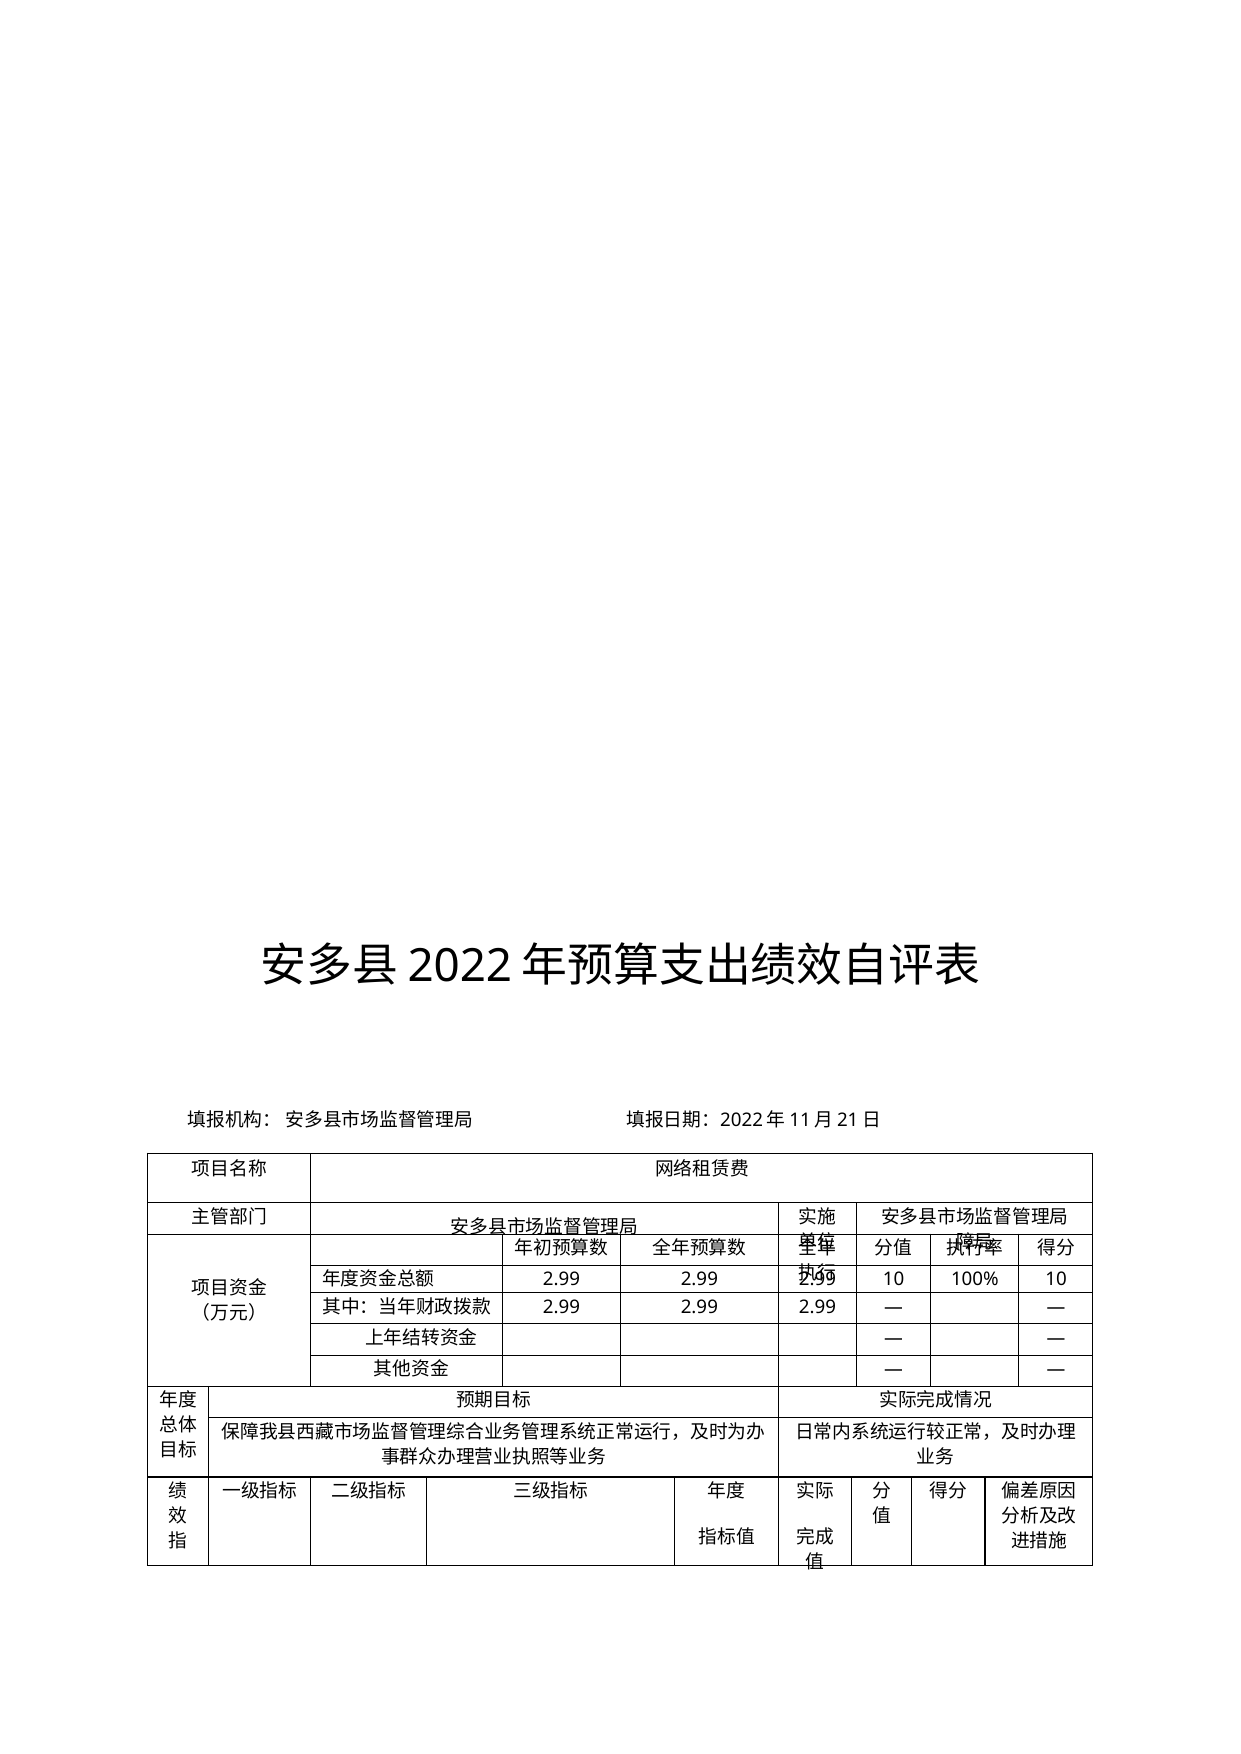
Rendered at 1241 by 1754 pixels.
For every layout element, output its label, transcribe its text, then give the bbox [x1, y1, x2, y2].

table_cell 其他资金 [311, 1356, 502, 1386]
table_cell — [1019, 1324, 1092, 1354]
text 填报机构： 安多县市场监督管理局 填报日期：2022年11月21日 [187, 1105, 1053, 1132]
table_cell — [1019, 1356, 1092, 1386]
table_cell 2.99 [503, 1293, 620, 1323]
table_cell — [857, 1324, 930, 1354]
table_cell 其中：当年财政拨款 [311, 1293, 502, 1323]
table_header 网络租赁费 [311, 1154, 1092, 1202]
table_cell 保障我县西藏市场监督管理综合业务管理系统正常运行，及时为办事群众办理营业执照等业务 [209, 1418, 778, 1476]
table_cell [931, 1324, 1018, 1354]
table_cell 年初预算数 [503, 1235, 620, 1265]
table_cell 日常内系统运行较正常，及时办理业务 [779, 1418, 1092, 1476]
table_cell 得分 [1019, 1235, 1092, 1265]
table_cell 10 [857, 1266, 930, 1292]
table_cell 执行率 [931, 1235, 1018, 1265]
table_cell — [857, 1356, 930, 1386]
table_cell 2.99 [779, 1293, 856, 1323]
table_cell 项目资金 （万元） [148, 1235, 310, 1386]
table_cell 分值 [857, 1235, 930, 1265]
table_cell [621, 1324, 778, 1354]
table_cell 2.99 [621, 1293, 778, 1323]
table_cell [779, 1356, 856, 1386]
table_cell 三级指标 [427, 1478, 674, 1564]
table_cell 实际 完成值 [779, 1478, 851, 1564]
table_cell 预期目标 [209, 1387, 778, 1417]
table_header 项目名称 [148, 1154, 310, 1202]
table_cell [931, 1356, 1018, 1386]
table_cell 年度 指标值 [675, 1478, 778, 1564]
table_cell — [857, 1293, 930, 1323]
table_cell 一级指标 [209, 1478, 310, 1564]
table_cell 得分 [912, 1478, 984, 1564]
table_cell [311, 1235, 502, 1265]
table_cell [503, 1356, 620, 1386]
table_cell 上年结转资金 [311, 1324, 502, 1354]
table_cell [503, 1324, 620, 1354]
table_cell 二级指标 [311, 1478, 426, 1564]
table_cell [621, 1356, 778, 1386]
table_cell 安多县市场监督管理局 [311, 1203, 778, 1233]
table_cell 偏差原因分析及改进措施 [986, 1478, 1092, 1564]
table_cell 全年预算数 [621, 1235, 778, 1265]
table_cell 2.99 [621, 1266, 778, 1292]
table_cell 安多县市场监督管理局 障局 [857, 1203, 1092, 1233]
table_cell 实际完成情况 [779, 1387, 1092, 1417]
table_cell [931, 1293, 1018, 1323]
table_cell [779, 1324, 856, 1354]
table_cell 100% [931, 1266, 1018, 1292]
text 安多县2022年预算支出绩效自评表 [187, 941, 1053, 991]
table_cell 10 [1019, 1266, 1092, 1292]
table_cell 绩 效 指 标 [148, 1478, 208, 1564]
table_cell — [1019, 1293, 1092, 1323]
table_cell 2.99 [779, 1266, 856, 1292]
table_cell 2.99 [503, 1266, 620, 1292]
table_cell 年度资金总额 [311, 1266, 502, 1292]
table_cell 实施单位 [779, 1203, 856, 1233]
table_cell 年度总体目标 [148, 1387, 208, 1476]
table_cell 全年执行数 [779, 1235, 856, 1265]
table_cell 分值 [852, 1478, 911, 1564]
table_cell 主管部门 [148, 1203, 310, 1233]
